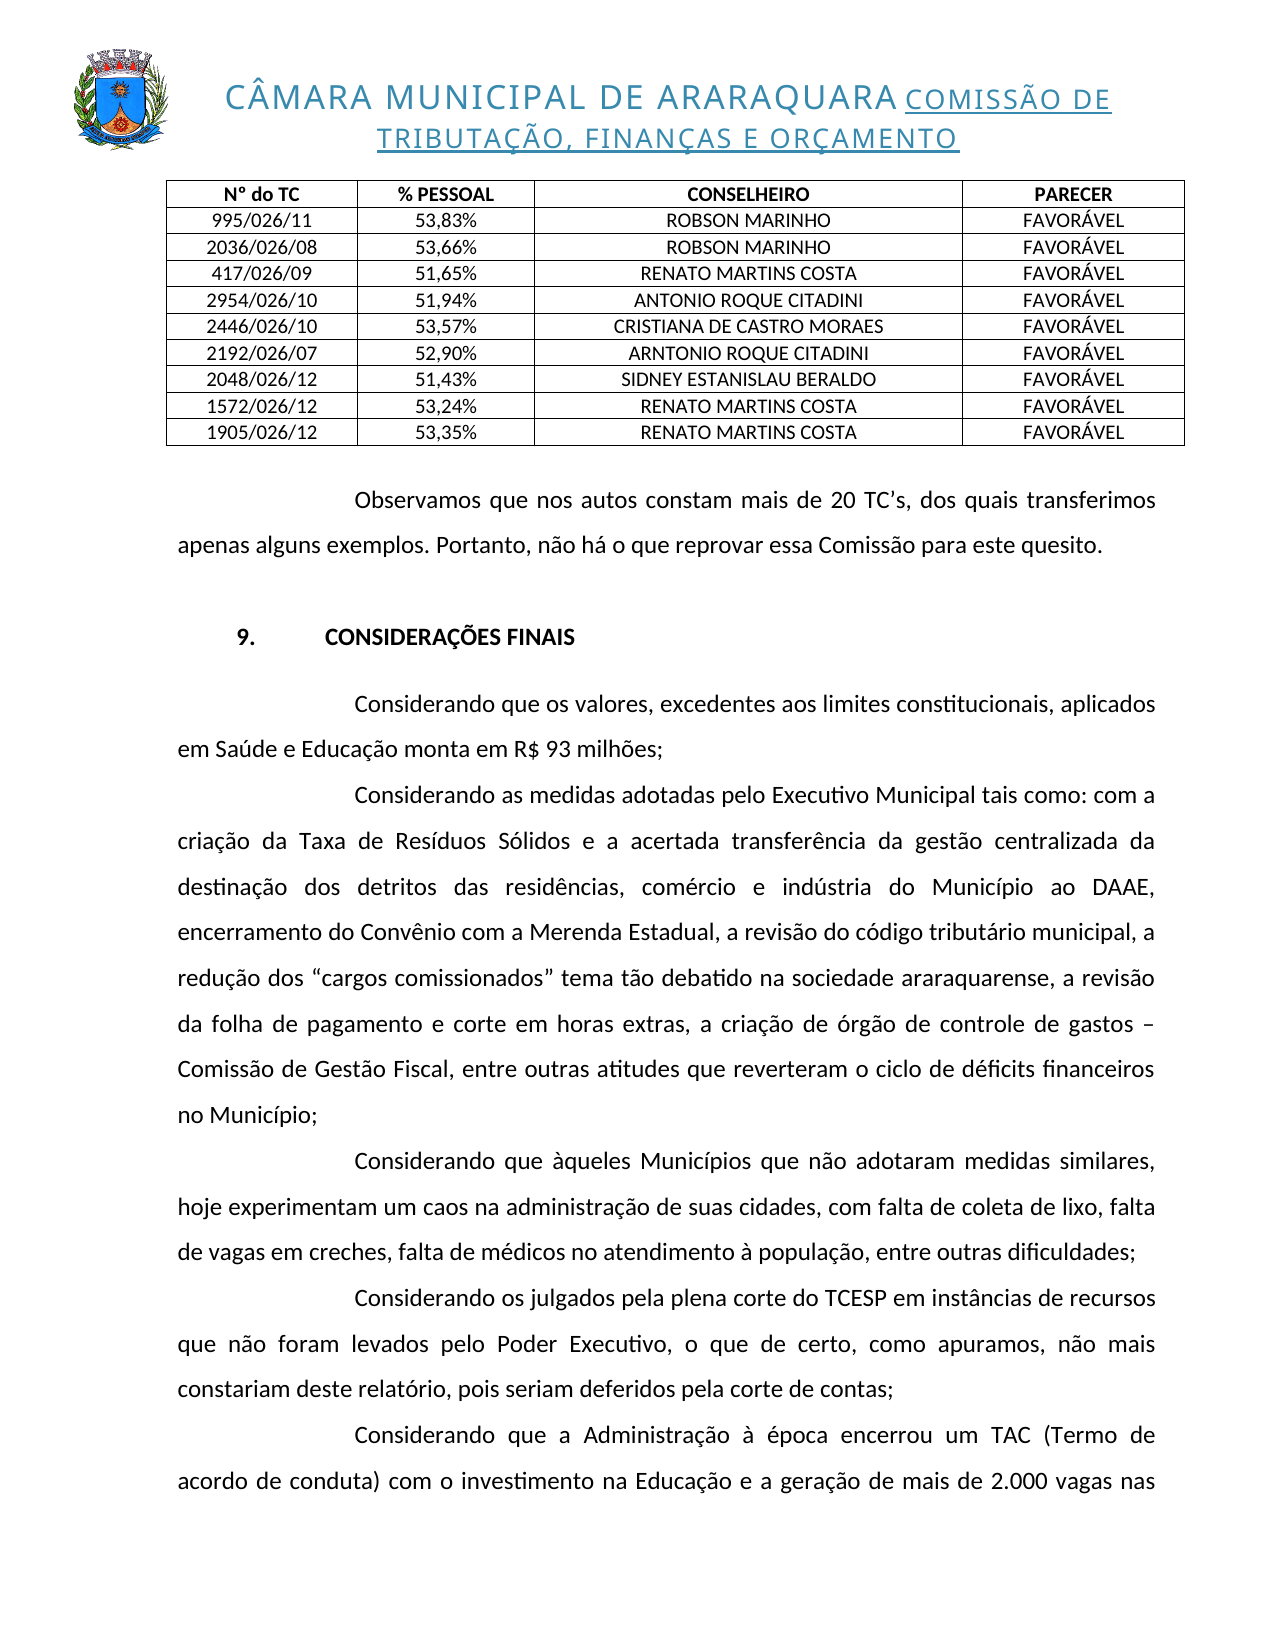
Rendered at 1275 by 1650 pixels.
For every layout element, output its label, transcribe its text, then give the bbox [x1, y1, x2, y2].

table_cell 1572/026/12 [167, 393, 357, 418]
table_cell FAVORÁVEL [963, 419, 1184, 445]
table_cell 417/026/09 [167, 261, 357, 286]
table_cell FAVORÁVEL [963, 261, 1184, 286]
text Observamos que nos autos constam mais de 20 TC’s, dos quais transferimos apenas alguns exemplos. Portanto, não há o que reprovar essa Comissão para este quesito. [177, 484, 1157, 560]
table_cell FAVORÁVEL [963, 234, 1184, 259]
text Considerando as medidas adotadas pelo Executivo Municipal tais como: com a criação da Taxa de Resíduos Sólidos e a acertada transferência da gestão centralizada da destinação dos detritos das residências, comércio e indústria do Município ao DAAE, encerramento do Convênio com a Merenda Estadual, a revisão do código tributário municipal, a redução dos “cargos comissionados” tema tão debatido na sociedade araraquarense, a revisão da folha de pagamento e corte em horas extras, a criação de órgão de controle de gastos – Comissão de Gestão Fiscal, entre outras atitudes que reverteram o ciclo de déficits financeiros no Município; [177, 779, 1157, 1130]
table_cell 2036/026/08 [167, 234, 357, 259]
table_cell ROBSON MARINHO [535, 208, 962, 233]
picture [70, 40, 172, 156]
table_cell 2954/026/10 [167, 287, 357, 312]
table_cell FAVORÁVEL [963, 208, 1184, 233]
table_cell FAVORÁVEL [963, 340, 1184, 365]
table_cell 51,94% [358, 287, 534, 312]
table_header CONSELHEIRO [535, 181, 962, 207]
table_cell ARNTONIO ROQUE CITADINI [535, 340, 962, 365]
text Considerando os julgados pela plena corte do TCESP em instâncias de recursos que não foram levados pelo Poder Executivo, o que de certo, como apuramos, não mais constariam deste relatório, pois seriam deferidos pela corte de contas; [177, 1282, 1157, 1404]
table_cell 53,83% [358, 208, 534, 233]
table_cell 52,90% [358, 340, 534, 365]
table_cell ANTONIO ROQUE CITADINI [535, 287, 962, 312]
table_cell 53,57% [358, 314, 534, 339]
table_header % PESSOAL [358, 181, 534, 207]
table_cell FAVORÁVEL [963, 393, 1184, 418]
table_cell ROBSON MARINHO [535, 234, 962, 259]
table_cell 995/026/11 [167, 208, 357, 233]
table_cell FAVORÁVEL [963, 314, 1184, 339]
table_cell 2446/026/10 [167, 314, 357, 339]
table_cell 51,65% [358, 261, 534, 286]
table_cell CRISTIANA DE CASTRO MORAES [535, 314, 962, 339]
table_cell 53,66% [358, 234, 534, 259]
table_cell 2048/026/12 [167, 366, 357, 392]
list CONSIDERAÇÕES FINAIS [177, 621, 1157, 652]
table_cell 51,43% [358, 366, 534, 392]
text Considerando que os valores, excedentes aos limites constitucionais, aplicados em Saúde e Educação monta em R$ 93 milhões; [177, 688, 1157, 764]
table_cell FAVORÁVEL [963, 366, 1184, 392]
table_cell SIDNEY ESTANISLAU BERALDO [535, 366, 962, 392]
table_cell RENATO MARTINS COSTA [535, 261, 962, 286]
table_header Nº do TC [167, 181, 357, 207]
table_cell RENATO MARTINS COSTA [535, 419, 962, 445]
text Considerando que àqueles Municípios que não adotaram medidas similares, hoje experimentam um caos na administração de suas cidades, com falta de coleta de lixo, falta de vagas em creches, falta de médicos no atendimento à população, entre outras dificuldades; [177, 1145, 1157, 1267]
table_cell 1905/026/12 [167, 419, 357, 445]
table_cell 53,24% [358, 393, 534, 418]
table_cell 2192/026/07 [167, 340, 357, 365]
table_header PARECER [963, 181, 1184, 207]
table_cell RENATO MARTINS COSTA [535, 393, 962, 418]
table_cell FAVORÁVEL [963, 287, 1184, 312]
table_cell 53,35% [358, 419, 534, 445]
